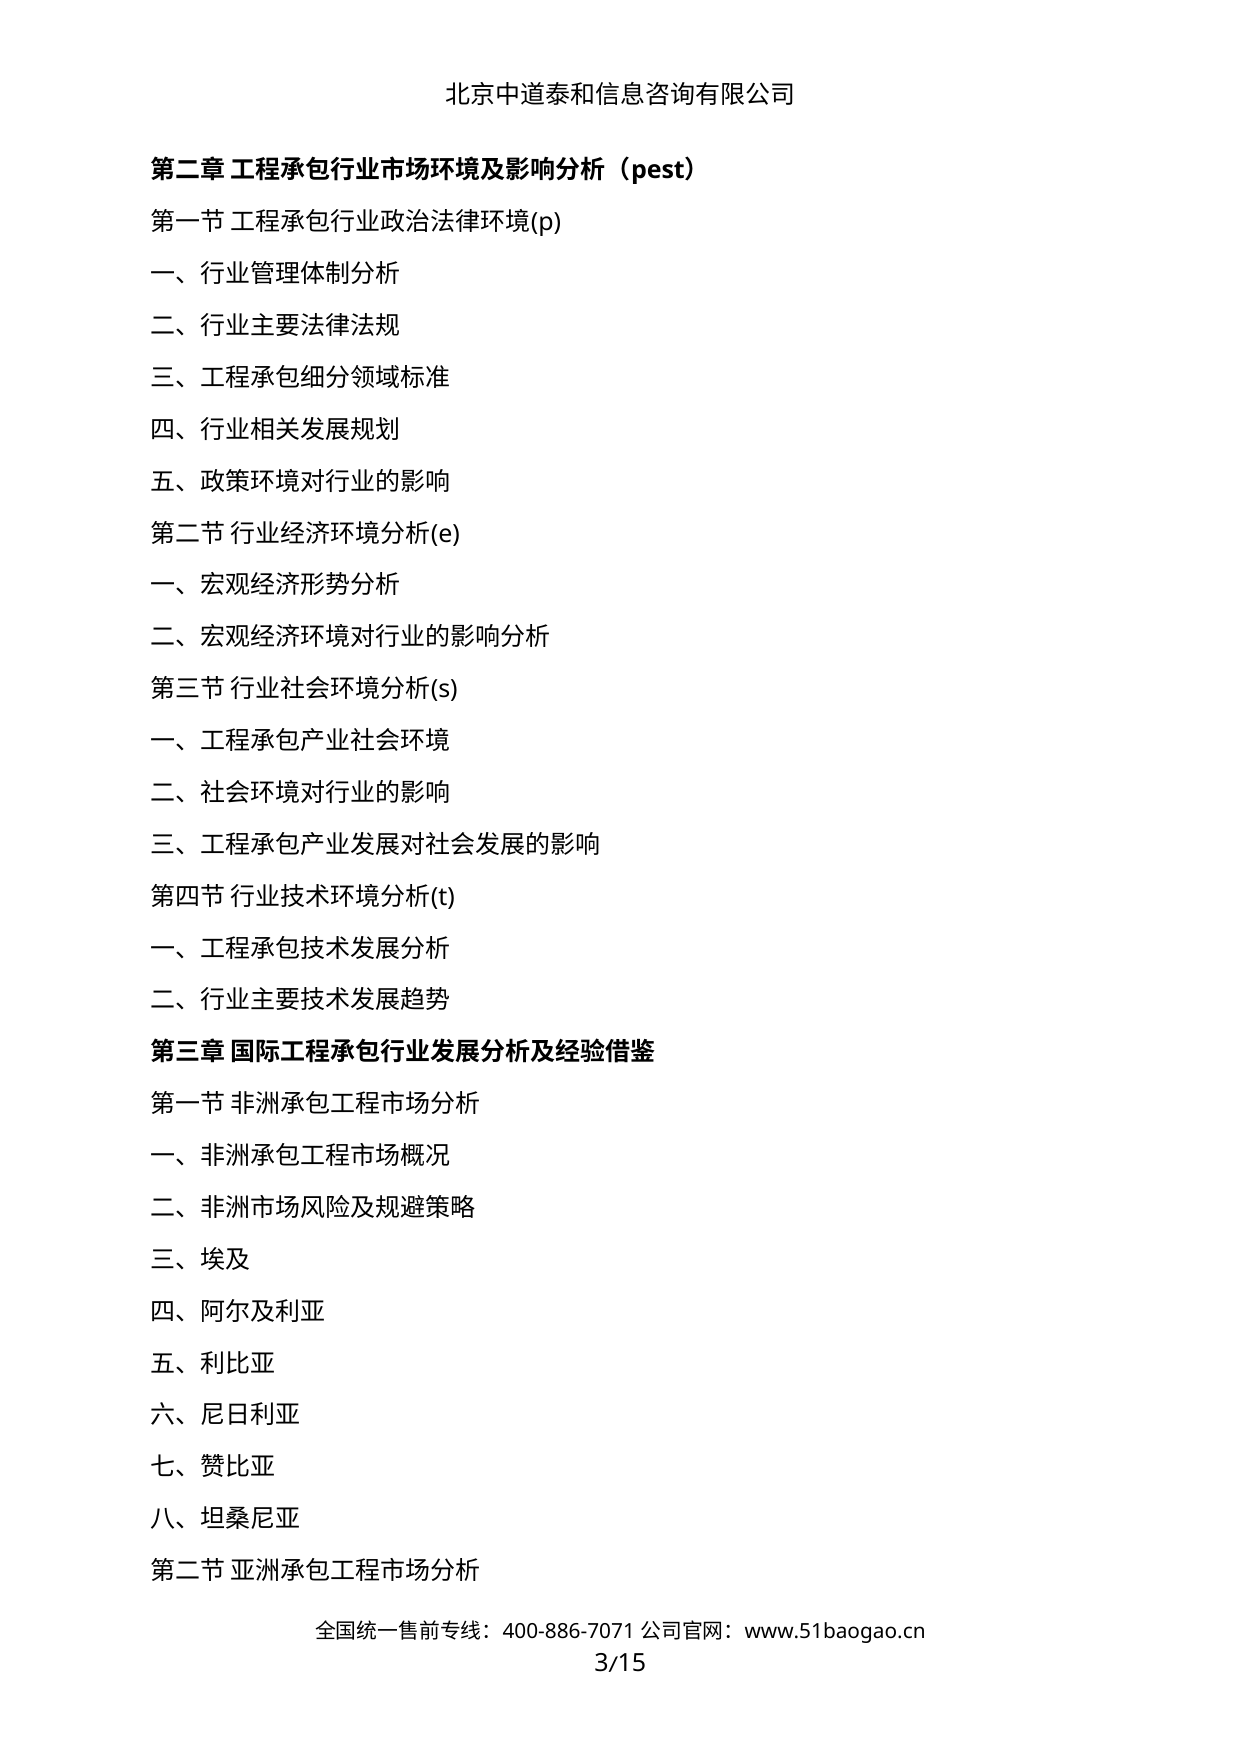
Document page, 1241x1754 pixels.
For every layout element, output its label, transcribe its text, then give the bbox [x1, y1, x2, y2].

text 第二节 行业经济环境分析(e) [150, 513, 1090, 549]
text 四、行业相关发展规划 [150, 409, 1090, 446]
text 二、宏观经济环境对行业的影响分析 [150, 617, 1090, 653]
text 一、宏观经济形势分析 [150, 565, 1090, 601]
text 二、行业主要技术发展趋势 [150, 980, 1090, 1016]
text 第一节 工程承包行业政治法律环境(p) [150, 202, 1090, 238]
text 五、政策环境对行业的影响 [150, 461, 1090, 497]
text 第一节 非洲承包工程市场分析 [150, 1084, 1090, 1120]
text 七、赞比亚 [150, 1447, 1090, 1483]
text 第二章 工程承包行业市场环境及影响分析（pest） [150, 150, 1090, 186]
text 一、非洲承包工程市场概况 [150, 1136, 1090, 1172]
text 五、利比亚 [150, 1343, 1090, 1379]
text 八、坦桑尼亚 [150, 1499, 1090, 1535]
text 四、阿尔及利亚 [150, 1291, 1090, 1327]
text 二、行业主要法律法规 [150, 306, 1090, 342]
text 三、工程承包细分领域标准 [150, 357, 1090, 394]
text 第二节 亚洲承包工程市场分析 [150, 1551, 1090, 1587]
text 六、尼日利亚 [150, 1395, 1090, 1431]
text 三、埃及 [150, 1239, 1090, 1276]
text 一、工程承包技术发展分析 [150, 928, 1090, 964]
text 第三章 国际工程承包行业发展分析及经验借鉴 [150, 1032, 1090, 1068]
text 三、工程承包产业发展对社会发展的影响 [150, 824, 1090, 861]
text 第四节 行业技术环境分析(t) [150, 876, 1090, 912]
text 一、行业管理体制分析 [150, 254, 1090, 290]
text 二、非洲市场风险及规避策略 [150, 1187, 1090, 1224]
text 二、社会环境对行业的影响 [150, 772, 1090, 809]
text 一、工程承包产业社会环境 [150, 721, 1090, 757]
text 第三节 行业社会环境分析(s) [150, 669, 1090, 705]
